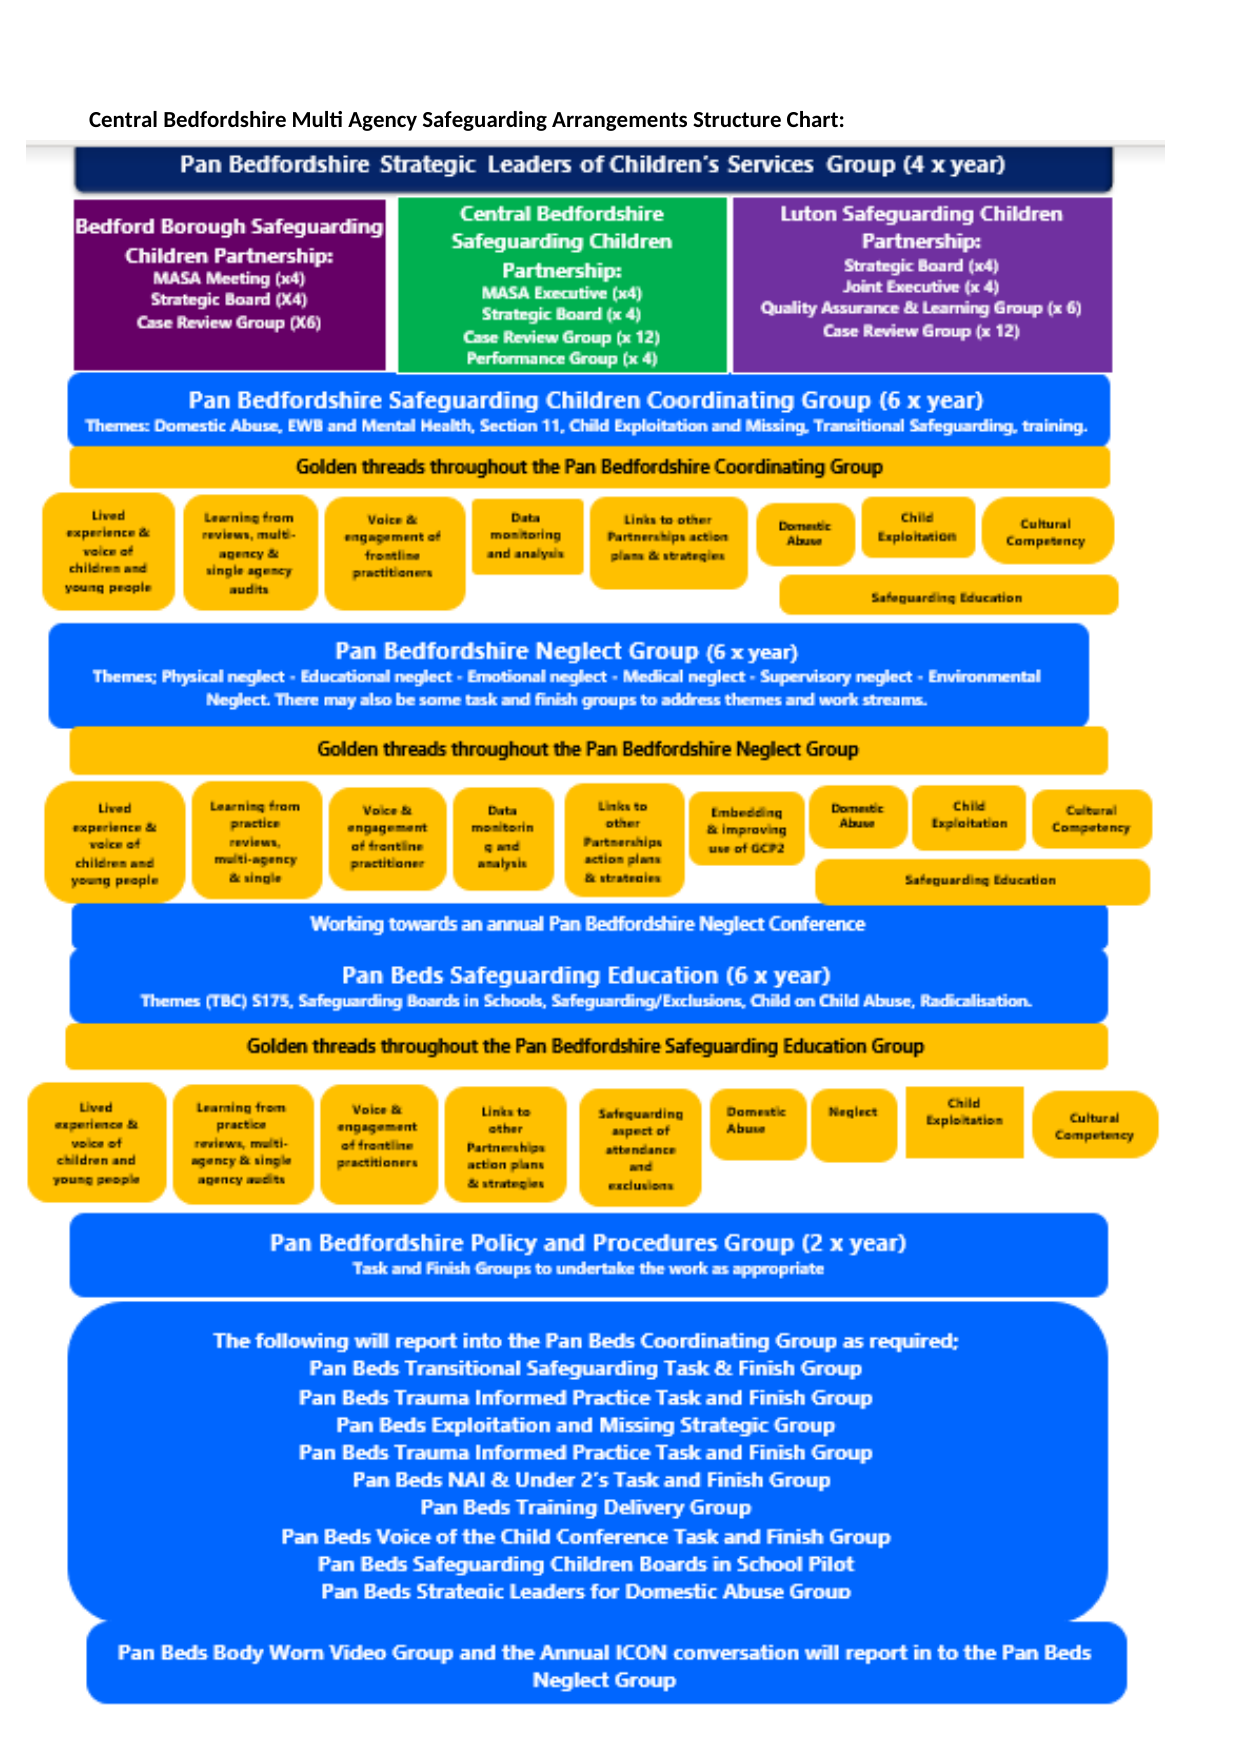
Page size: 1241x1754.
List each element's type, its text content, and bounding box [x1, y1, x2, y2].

text Central Bedfordshire Multi Agency Safeguarding Arrangements Structure Chart: [89, 105, 1126, 133]
picture [26, 140, 1165, 1706]
